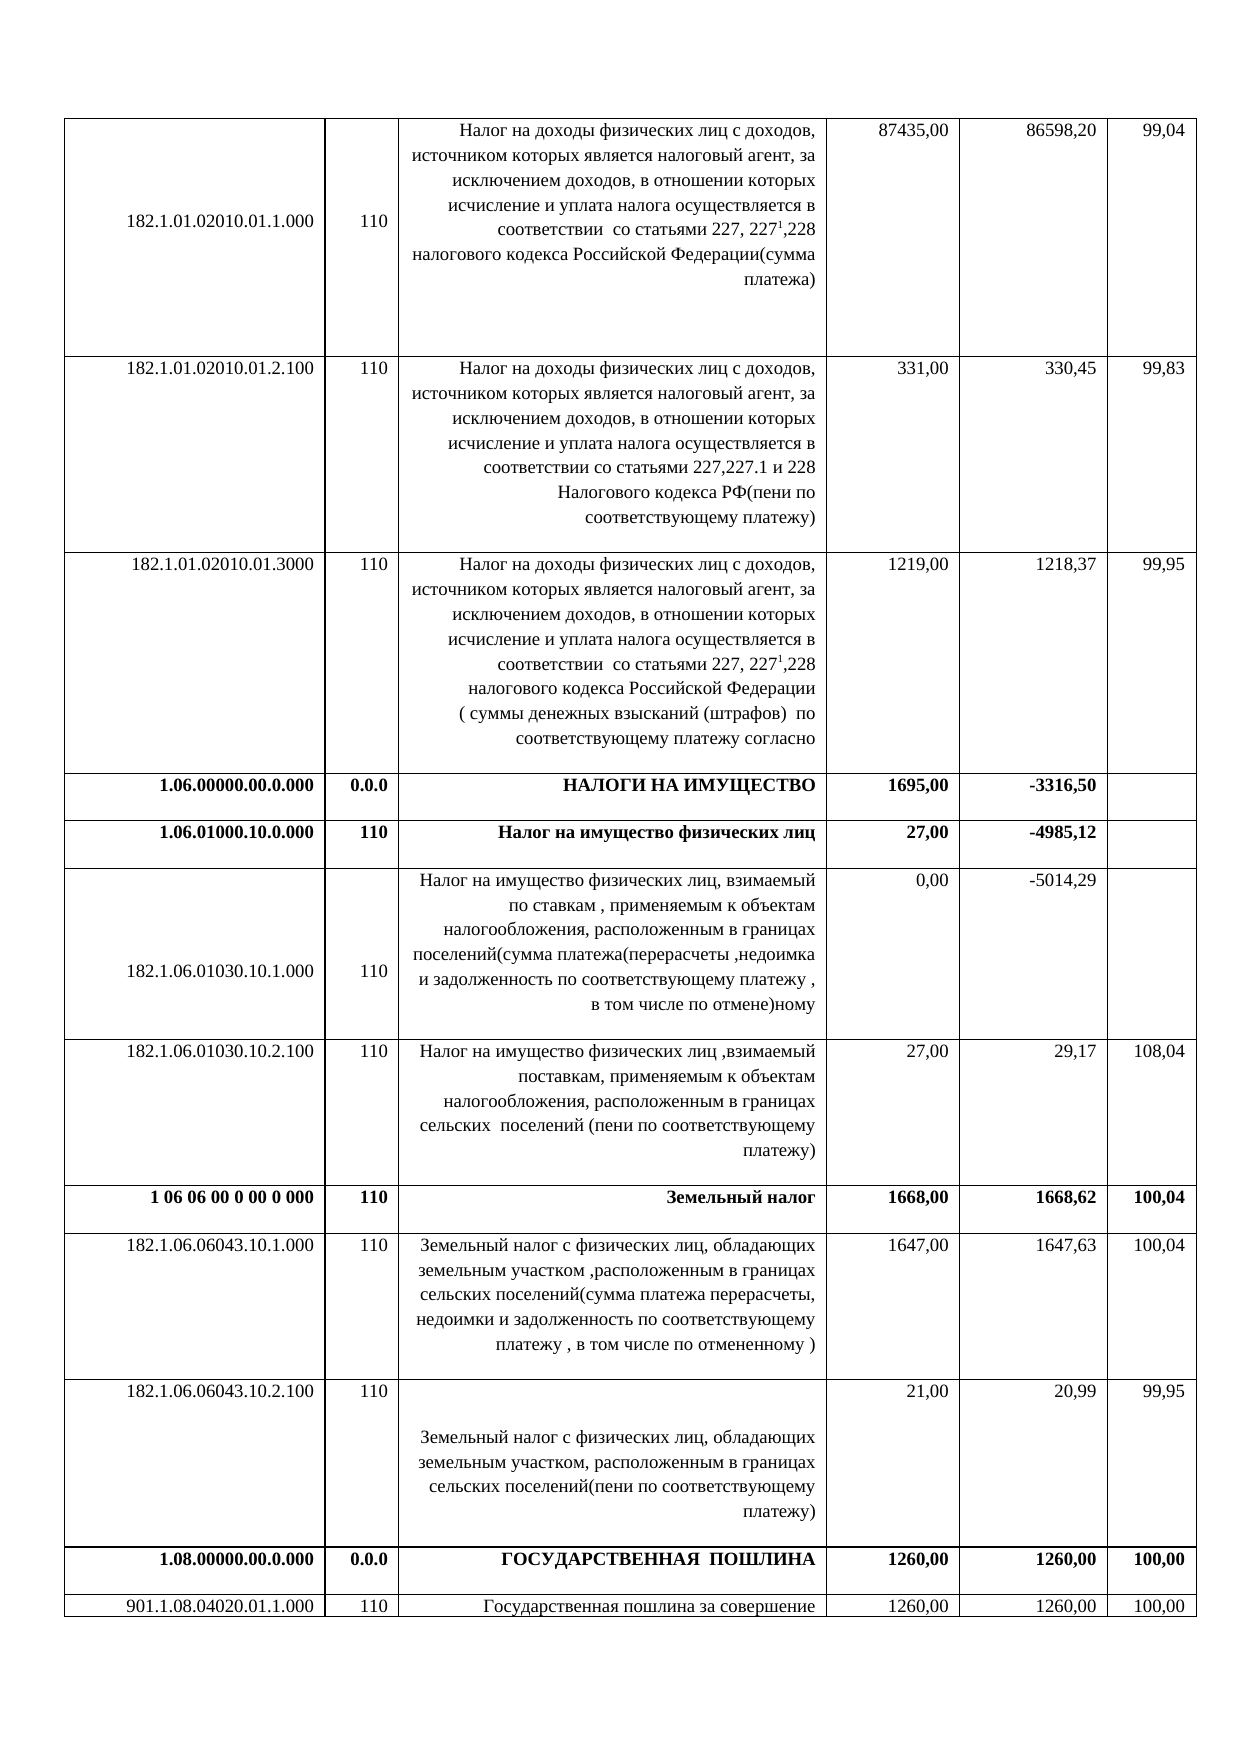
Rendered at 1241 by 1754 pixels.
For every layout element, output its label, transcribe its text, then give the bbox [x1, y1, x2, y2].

table_cell ГОСУДАРСТВЕННАЯ ПОШЛИНА [399, 1548, 826, 1594]
table_cell 182.1.01.02010.01.2.100 [65, 357, 324, 552]
table_cell 110 [326, 821, 398, 868]
table_cell 182.1.06.01030.10.2.100 [65, 1040, 324, 1185]
table_cell 1260,00 [827, 1595, 959, 1616]
table_cell 1.08.00000.00.0.000 [65, 1548, 324, 1594]
table_cell 27,00 [827, 1040, 959, 1185]
table_cell [1108, 774, 1196, 820]
table_cell 0,00 [827, 869, 959, 1039]
table_cell [1108, 821, 1196, 868]
table_cell 20,99 [960, 1380, 1107, 1546]
table_cell Земельный налог [399, 1186, 826, 1233]
table_cell 21,00 [827, 1380, 959, 1546]
table_cell 27,00 [827, 821, 959, 868]
table_cell 182.1.06.06043.10.1.000 [65, 1234, 324, 1379]
table_cell 1.06.00000.00.0.000 [65, 774, 324, 820]
table_cell Налог на имущество физических лиц, взимаемый по ставкам , применяемым к объектам налогообложения, расположенным в границах поселений(сумма платежа(перерасчеты ,недоимка и задолженность по соответствующему платежу , в том числе по отмене)ному [399, 869, 826, 1039]
table_cell 110 [326, 1040, 398, 1185]
table_cell Налог на доходы физических лиц с доходов, источником которых является налоговый агент, за исключением доходов, в отношении которых исчисление и уплата налога осуществляется в соответствии со статьями 227, 2271,228 налогового кодекса Российской Федерации(сумма платежа) [399, 119, 826, 356]
table_cell 110 [326, 1186, 398, 1233]
table_cell 1695,00 [827, 774, 959, 820]
table_cell 1.06.01000.10.0.000 [65, 821, 324, 868]
table_cell 330,45 [960, 357, 1107, 552]
table_cell 100,00 [1108, 1548, 1196, 1594]
table_cell 99,95 [1108, 1380, 1196, 1546]
table_cell Налог на доходы физических лиц с доходов, источником которых является налоговый агент, за исключением доходов, в отношении которых исчисление и уплата налога осуществляется в соответствии со статьями 227,227.1 и 228 Налогового кодекса РФ(пени по соответствующему платежу) [399, 357, 826, 552]
table_cell 100,04 [1108, 1234, 1196, 1379]
table_cell 99,83 [1108, 357, 1196, 552]
table_cell Земельный налог с физических лиц, обладающих земельным участком ,расположенным в границах сельских поселений(сумма платежа перерасчеты, недоимки и задолженность по соответствующему платежу , в том числе по отмененному ) [399, 1234, 826, 1379]
table_cell 1647,63 [960, 1234, 1107, 1379]
table_cell 1 06 06 00 0 00 0 000 [65, 1186, 324, 1233]
table_cell -3316,50 [960, 774, 1107, 820]
table_cell Налог на имущество физических лиц ,взимаемый поставкам, применяемым к объектам налогообложения, расположенным в границах сельских поселений (пени по соответствующему платежу) [399, 1040, 826, 1185]
table_cell 108,04 [1108, 1040, 1196, 1185]
table_cell 182.1.06.01030.10.1.000 [65, 869, 324, 1039]
table_cell Налог на доходы физических лиц с доходов, источником которых является налоговый агент, за исключением доходов, в отношении которых исчисление и уплата налога осуществляется в соответствии со статьями 227, 2271,228 налогового кодекса Российской Федерации ( суммы денежных взысканий (штрафов) по соответствующему платежу согласно [399, 553, 826, 773]
table_cell [1108, 869, 1196, 1039]
table_cell 99,95 [1108, 553, 1196, 773]
table_cell 331,00 [827, 357, 959, 552]
table_cell 110 [326, 553, 398, 773]
table_cell 1219,00 [827, 553, 959, 773]
table_cell -5014,29 [960, 869, 1107, 1039]
table_cell 100,00 [1108, 1595, 1196, 1616]
table_cell 182.1.06.06043.10.2.100 [65, 1380, 324, 1546]
table_cell 110 [326, 357, 398, 552]
table_cell НАЛОГИ НА ИМУЩЕСТВО [399, 774, 826, 820]
table_cell 110 [326, 119, 398, 356]
table_cell 110 [326, 869, 398, 1039]
table_cell 1647,00 [827, 1234, 959, 1379]
table_cell 0.0.0 [326, 1548, 398, 1594]
table_cell 182.1.01.02010.01.1.000 [65, 119, 324, 356]
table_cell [399, 1595, 826, 1616]
table_cell 182.1.01.02010.01.3000 [65, 553, 324, 773]
table_cell 110 [326, 1234, 398, 1379]
table_cell -4985,12 [960, 821, 1107, 868]
table_cell Земельный налог с физических лиц, обладающих земельным участком, расположенным в границах сельских поселений(пени по соответствующему платежу) [399, 1380, 826, 1546]
table_cell 1260,00 [827, 1548, 959, 1594]
table_cell 86598,20 [960, 119, 1107, 356]
table_cell 1218,37 [960, 553, 1107, 773]
table_cell 1668,62 [960, 1186, 1107, 1233]
table_cell 110 [326, 1595, 398, 1616]
table_cell 99,04 [1108, 119, 1196, 356]
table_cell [65, 1595, 324, 1616]
table_cell 100,04 [1108, 1186, 1196, 1233]
table_cell 87435,00 [827, 119, 959, 356]
table_cell Налог на имущество физических лиц [399, 821, 826, 868]
table_cell 0.0.0 [326, 774, 398, 820]
table_cell 1668,00 [827, 1186, 959, 1233]
table_cell 29,17 [960, 1040, 1107, 1185]
table_cell 1260,00 [960, 1595, 1107, 1616]
table_cell 1260,00 [960, 1548, 1107, 1594]
table_cell 110 [326, 1380, 398, 1546]
